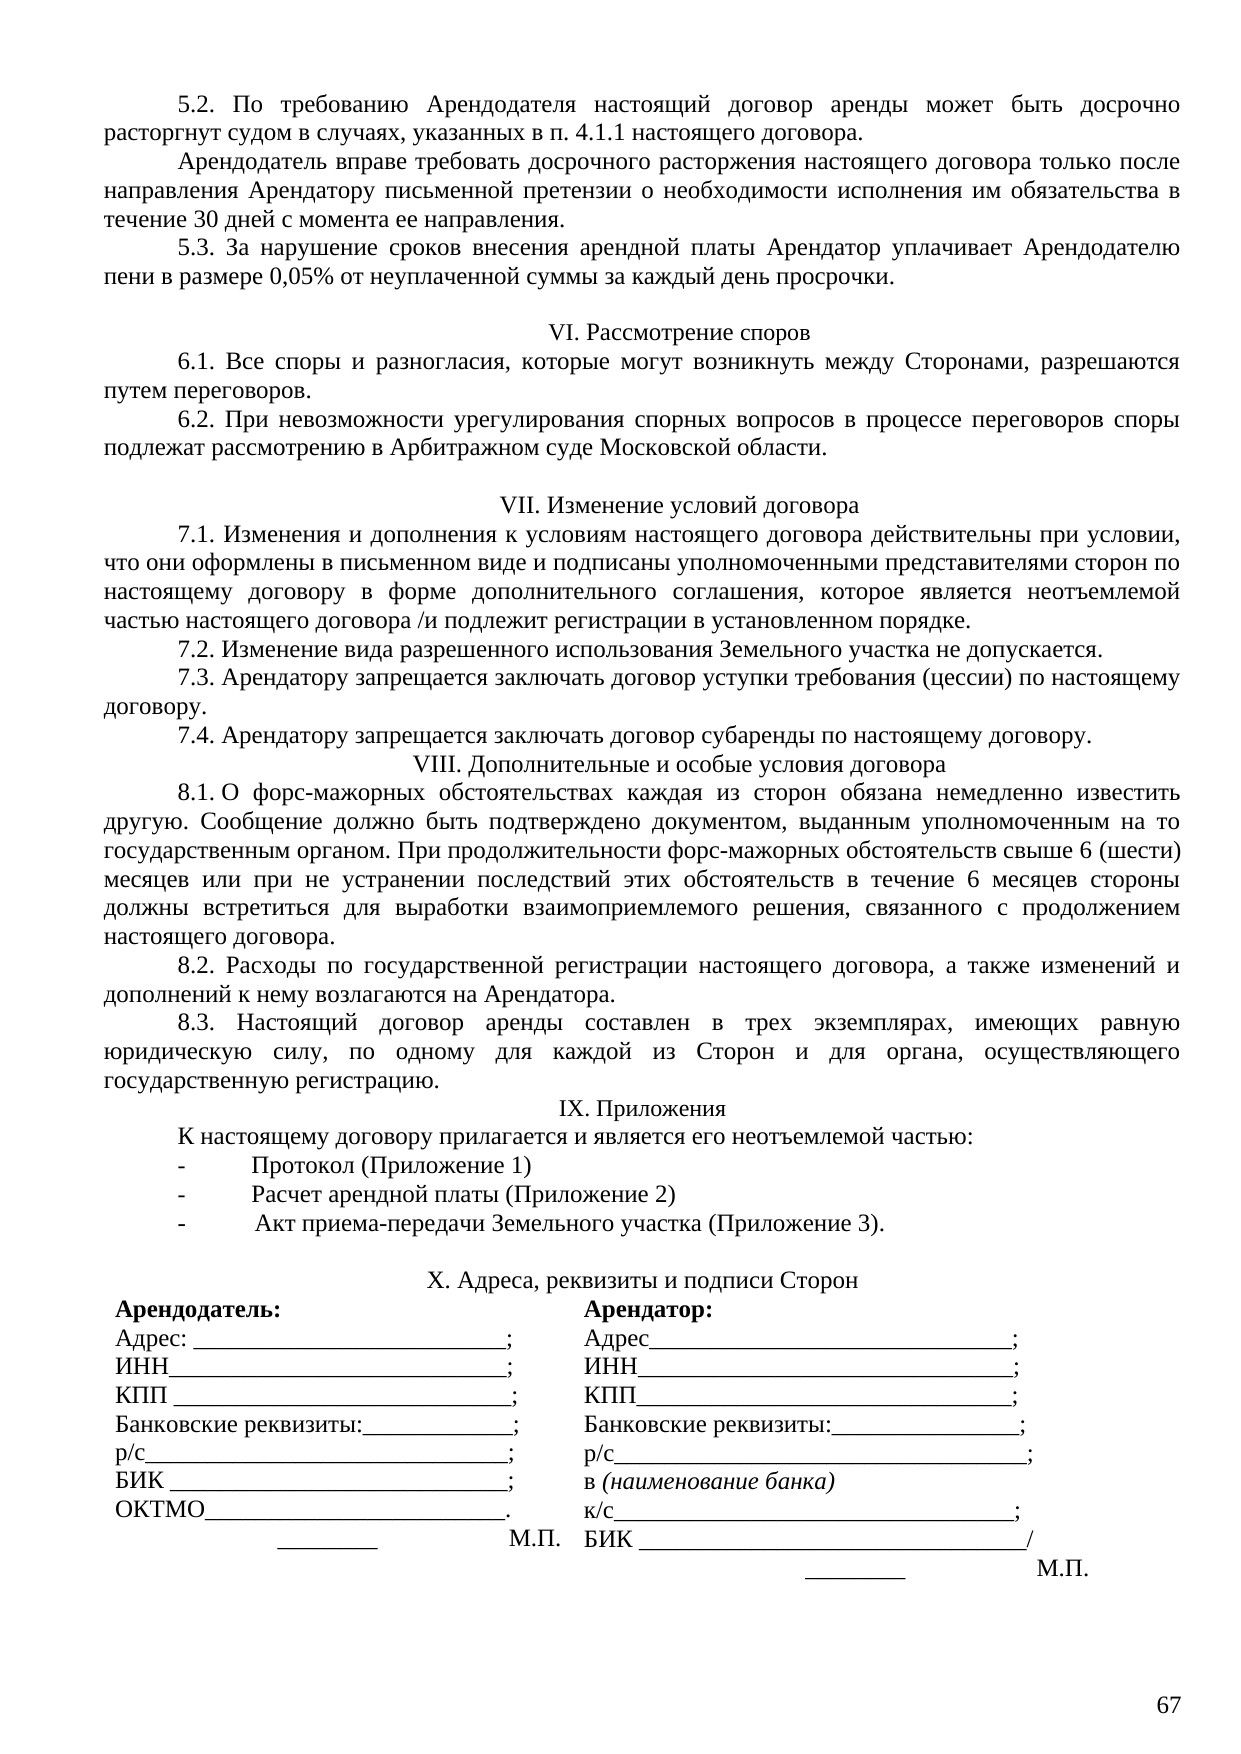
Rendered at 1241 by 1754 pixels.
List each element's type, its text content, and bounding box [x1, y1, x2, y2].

text 5.3. За нарушение сроков внесения арендной платы Арендатор уплачивает Арендодателю пени в размере 0,05% от неуплаченной суммы за каждый день просрочки. [103, 232, 1181, 290]
text 8.3. Настоящий договор аренды составлен в трех экземплярах, имеющих равную юридическую силу, по одному для каждой из Сторон и для органа, осуществляющего государственную регистрацию. [103, 1007, 1181, 1094]
text VI. Рассмотрение споров [103, 317, 1181, 346]
text IX. Приложения [103, 1094, 1181, 1121]
text 6.2. При невозможности урегулирования спорных вопросов в процессе переговоров споры подлежат рассмотрению в Арбитражном суде Московской области. [103, 404, 1181, 461]
table_header Арендатор: Адрес_____________________________; ИНН______________________________; КПП______________________________; Банковские реквизиты:_______________; р/с_________________________________; в (наименование банка) к/с________________________________; БИК _______________________________/ ________ М.П. [573, 1294, 1100, 1581]
table_header Арендодатель: Адрес: _________________________; ИНН___________________________; КПП ___________________________; Банковские реквизиты:____________; р/с_____________________________; БИК ___________________________; ОКТМО________________________. ________ М.П. [104, 1294, 572, 1581]
text 6.1. Все споры и разногласия, которые могут возникнуть между Сторонами, разрешаются путем переговоров. [103, 346, 1181, 404]
text 5.2. По требованию Арендодателя настоящий договор аренды может быть досрочно расторгнут судом в случаях, указанных в п. 4.1.1 настоящего договора. [103, 89, 1181, 146]
text К настоящему договору прилагается и является его неотъемлемой частью: [103, 1121, 1181, 1150]
text 7.3. Арендатору запрещается заключать договор уступки требования (цессии) по настоящему договору. [103, 662, 1181, 720]
list Протокол (Приложение 1) [103, 1150, 1181, 1179]
text 8.2. Расходы по государственной регистрации настоящего договора, а также изменений и дополнений к нему возлагаются на Арендатора. [103, 950, 1181, 1007]
text 7.2. Изменение вида разрешенного использования Земельного участка не допускается. [103, 634, 1181, 662]
text - Акт приема-передачи Земельного участка (Приложение 3). [177, 1208, 1181, 1236]
text 7.1. Изменения и дополнения к условиям настоящего договора действительны при условии, что они оформлены в письменном виде и подписаны уполномоченными представителями сторон по настоящему договору в форме дополнительного соглашения, которое является неотъемлемой частью настоящего договора /и подлежит регистрации в установленном порядке. [103, 519, 1181, 634]
text VII. Изменение условий договора [103, 490, 1181, 519]
text 7.4. Арендатору запрещается заключать договор субаренды по настоящему договору. [103, 720, 1181, 749]
text Арендодатель вправе требовать досрочного расторжения настоящего договора только после направления Арендатору письменной претензии о необходимости исполнения им обязательства в течение 30 дней с момента ее направления. [103, 146, 1181, 232]
text X. Адреса, реквизиты и подписи Сторон [103, 1265, 1181, 1294]
text 8.1. О форс-мажорных обстоятельствах каждая из сторон обязана немедленно известить другую. Сообщение должно быть подтверждено документом, выданным уполномоченным на то государственным органом. При продолжительности форс-мажорных обстоятельств свыше 6 (шести) месяцев или при не устранении последствий этих обстоятельств в течение 6 месяцев стороны должны встретиться для выработки взаимоприемлемого решения, связанного с продолжением настоящего договора. [103, 777, 1181, 950]
text VIII. Дополнительные и особые условия договора [103, 749, 1181, 777]
list Расчет арендной платы (Приложение 2) [103, 1179, 1181, 1208]
